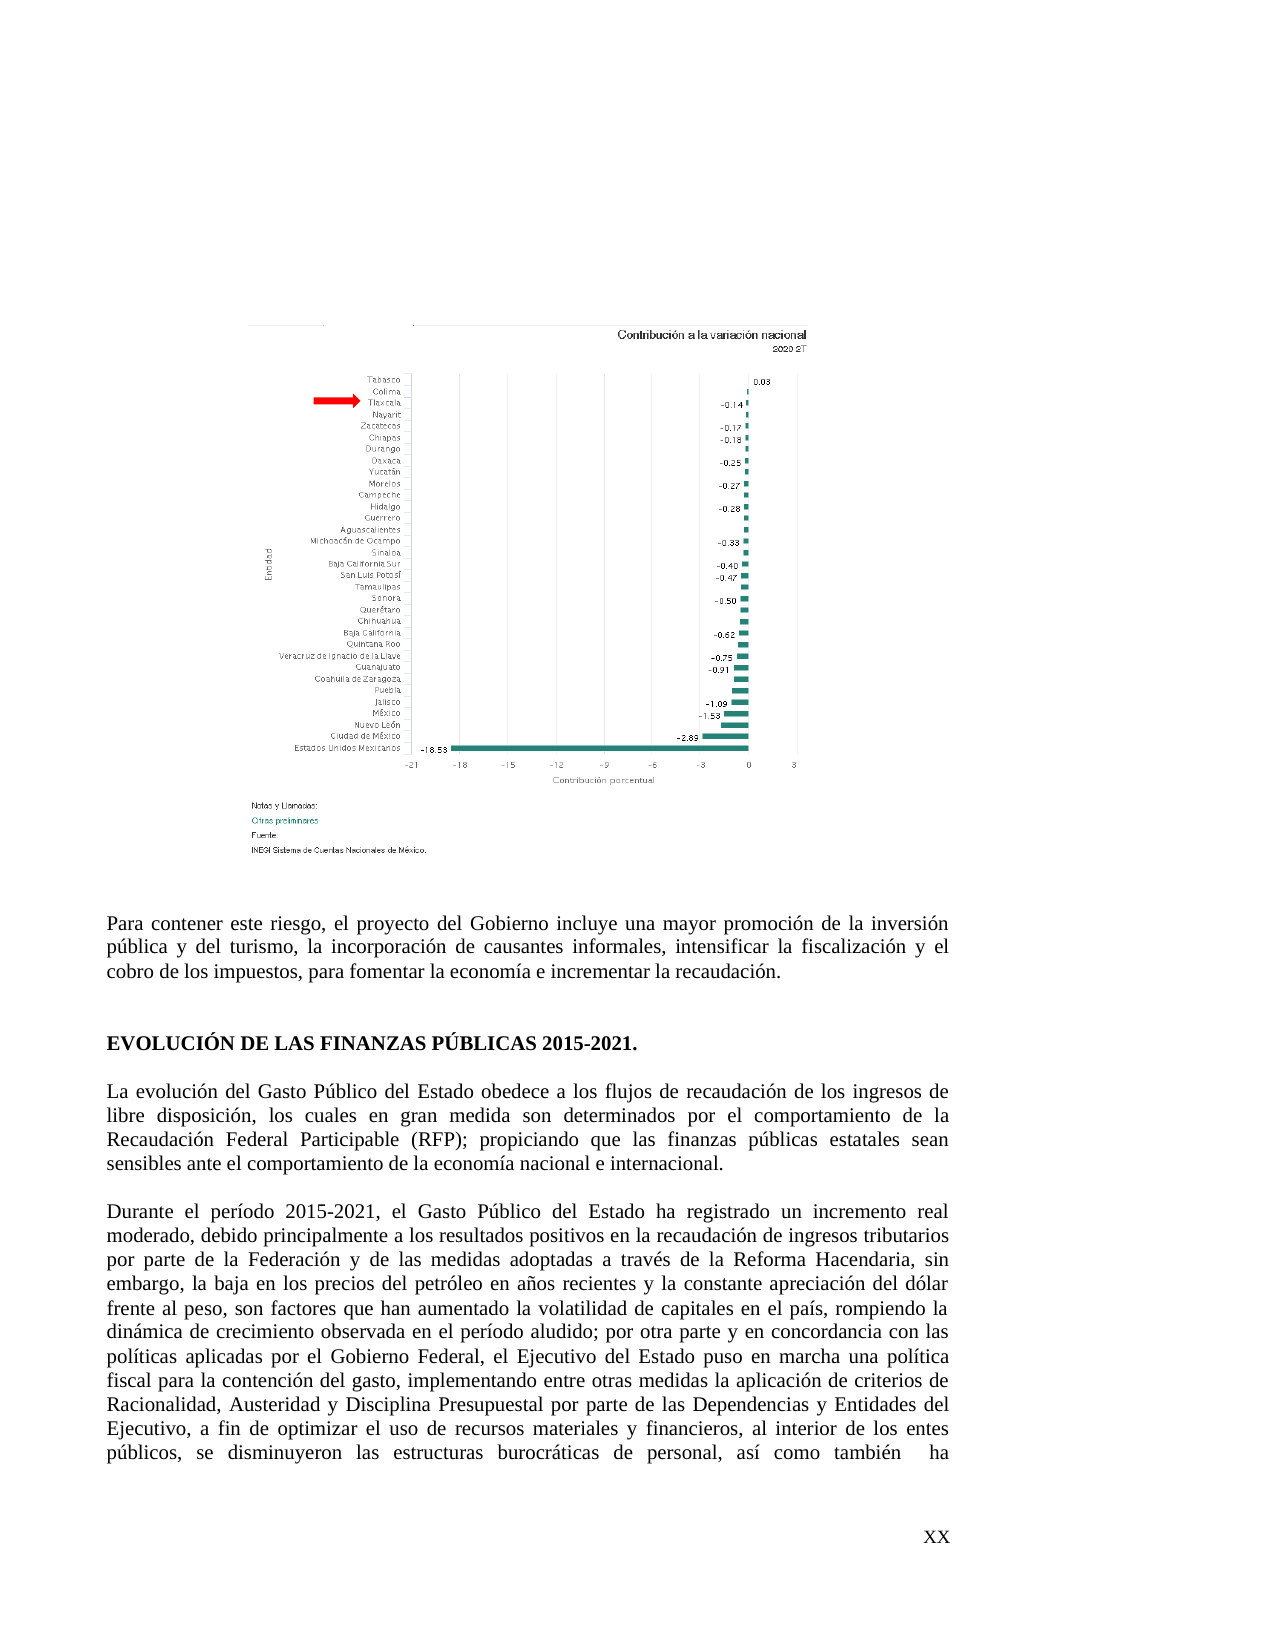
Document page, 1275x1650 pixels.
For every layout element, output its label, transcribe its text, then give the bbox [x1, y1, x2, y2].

text Para contener este riesgo, el proyecto del Gobierno incluye una mayor promoción de la inversión pública y del turismo, la incorporación de causantes informales, intensificar la fiscalización y el cobro de los impuestos, para fomentar la economía e incrementar la recaudación. [106, 910, 950, 983]
text La evolución del Gasto Público del Estado obedece a los flujos de recaudación de los ingresos de libre disposición, los cuales en gran medida son determinados por el comportamiento de la Recaudación Federal Participable (RFP); propiciando que las finanzas públicas estatales sean sensibles ante el comportamiento de la economía nacional e internacional. [106, 1079, 950, 1175]
text EVOLUCIÓN DE LAS FINANZAS PÚBLICAS 2015-2021. [106, 1031, 950, 1055]
picture [241, 325, 815, 861]
